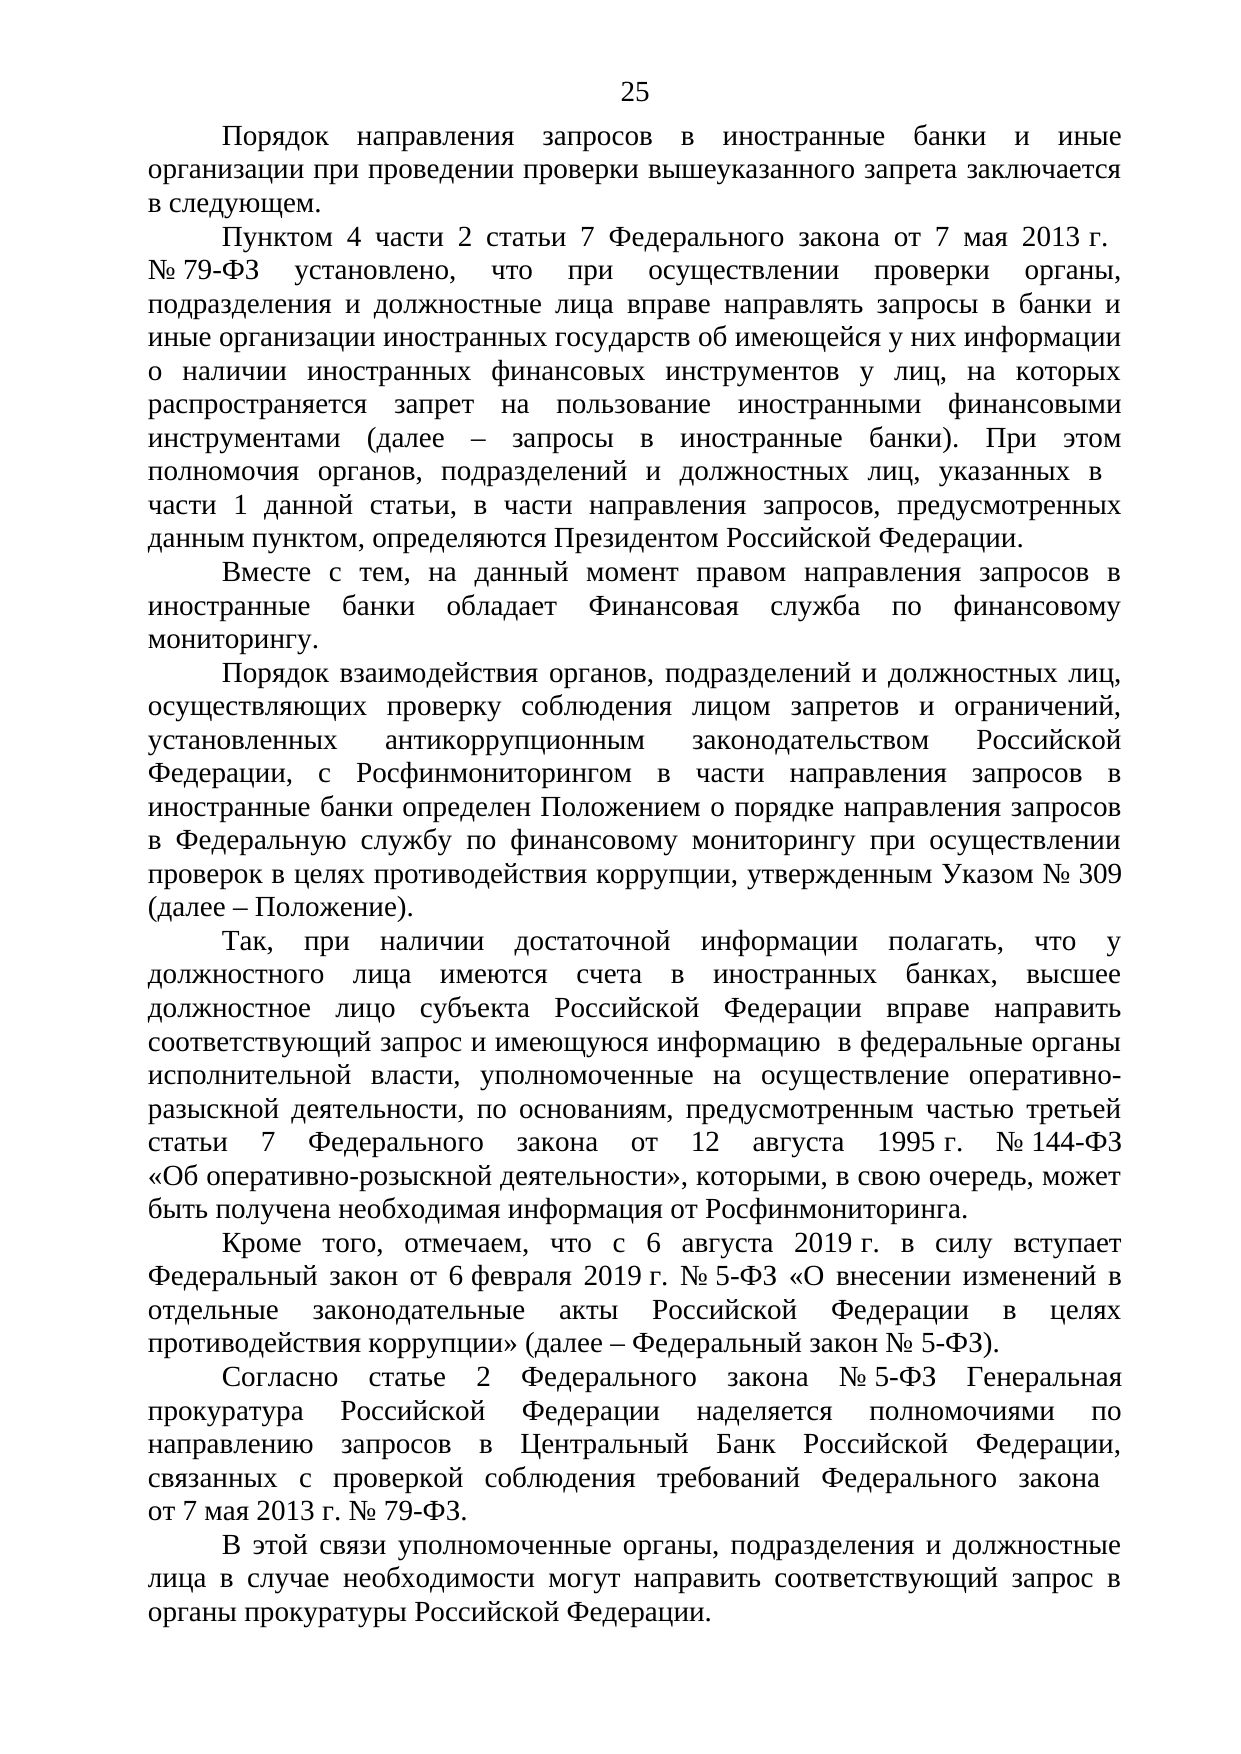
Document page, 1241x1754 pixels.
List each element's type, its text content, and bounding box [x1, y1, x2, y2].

text Согласно статье 2 Федерального закона № 5-ФЗ Генеральная прокуратура Российской Федерации наделяется полномочиями по направлению запросов в Центральный Банк Российской Федерации, связанных с проверкой соблюдения требований Федерального закона от 7 мая 2013 г. № 79-ФЗ. [148, 1359, 1122, 1527]
text Порядок направления запросов в иностранные банки и иные организации при проведении проверки вышеуказанного запрета заключается в следующем. [148, 118, 1122, 219]
text Пунктом 4 части 2 статьи 7 Федерального закона от 7 мая 2013 г. № 79-ФЗ установлено, что при осуществлении проверки органы, подразделения и должностные лица вправе направлять запросы в банки и иные организации иностранных государств об имеющейся у них информации о наличии иностранных финансовых инструментов у лиц, на которых распространяется запрет на пользование иностранными финансовыми инструментами (далее – запросы в иностранные банки). При этом полномочия органов, подразделений и должностных лиц, указанных в части 1 данной статьи, в части направления запросов, предусмотренных данным пунктом, определяются Президентом Российской Федерации. [148, 219, 1122, 554]
text Так, при наличии достаточной информации полагать, что у должностного лица имеются счета в иностранных банках, высшее должностное лицо субъекта Российской Федерации вправе направить соответствующий запрос и имеющуюся информацию в федеральные органы исполнительной власти, уполномоченные на осуществление оперативно-разыскной деятельности, по основаниям, предусмотренным частью третьей статьи 7 Федерального закона от 12 августа 1995 г. № 144-ФЗ «Об оперативно-розыскной деятельности», которыми, в свою очередь, может быть получена необходимая информация от Росфинмониторинга. [148, 923, 1122, 1225]
text Кроме того, отмечаем, что с 6 августа 2019 г. в силу вступает Федеральный закон от 6 февраля 2019 г. № 5-ФЗ «О внесении изменений в отдельные законодательные акты Российской Федерации в целях противодействия коррупции» (далее – Федеральный закон № 5-ФЗ). [148, 1225, 1122, 1359]
text Вместе с тем, на данный момент правом направления запросов в иностранные банки обладает Финансовая служба по финансовому мониторингу. [148, 554, 1122, 655]
text В этой связи уполномоченные органы, подразделения и должностные лица в случае необходимости могут направить соответствующий запрос в органы прокуратуры Российской Федерации. [148, 1527, 1122, 1627]
text Порядок взаимодействия органов, подразделений и должностных лиц, осуществляющих проверку соблюдения лицом запретов и ограничений, установленных антикоррупционным законодательством Российской Федерации, с Росфинмониторингом в части направления запросов в иностранные банки определен Положением о порядке направления запросов в Федеральную службу по финансовому мониторингу при осуществлении проверок в целях противодействия коррупции, утвержденным Указом № 309 (далее – Положение). [148, 655, 1122, 923]
